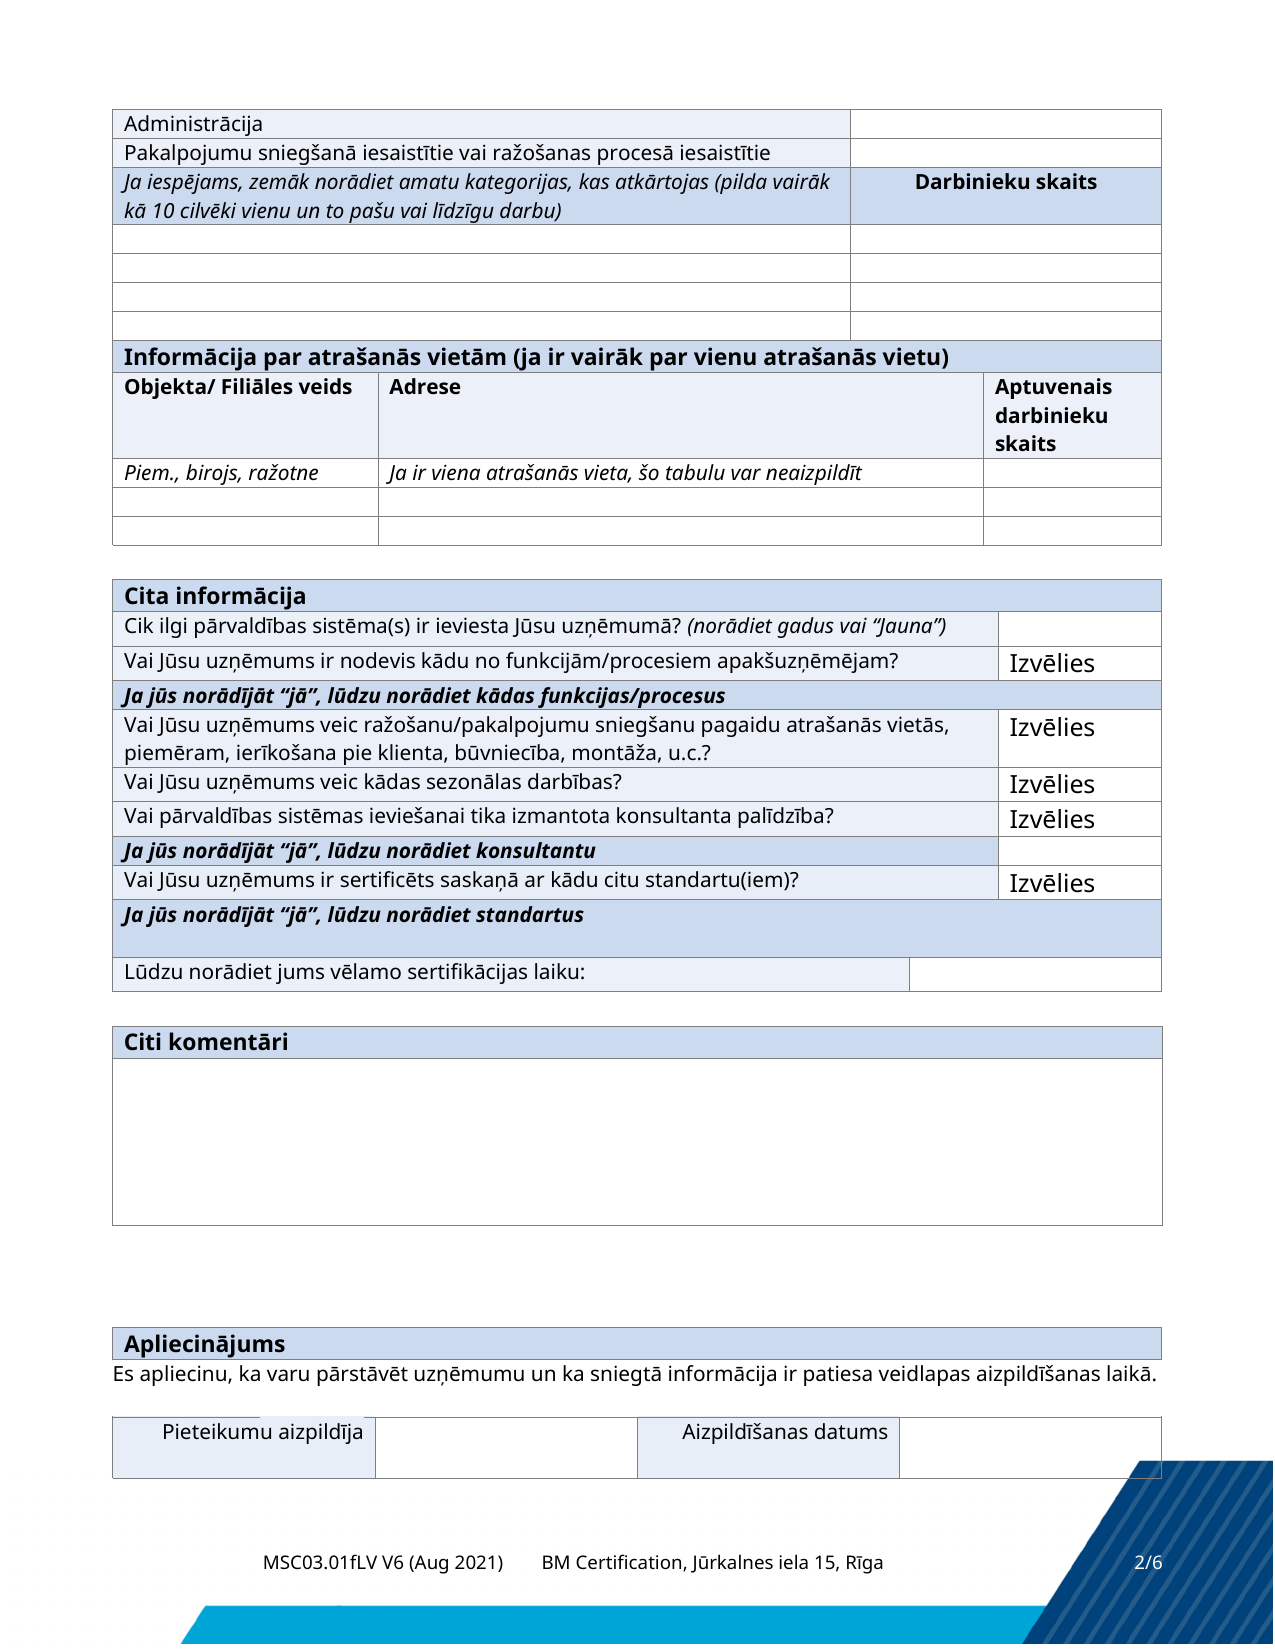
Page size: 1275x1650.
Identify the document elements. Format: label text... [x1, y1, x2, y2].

table_cell [113, 254, 850, 282]
table_cell Cik ilgi pārvaldības sistēma(s) ir ieviesta Jūsu uzņēmumā? (norādiet gadus vai “Jauna”) [113, 612, 998, 646]
table_cell [113, 1059, 1162, 1224]
table_cell [113, 517, 378, 545]
table_cell Ja ir viena atrašanās vieta, šo tabulu var neaizpildīt [379, 459, 983, 487]
table_cell [851, 312, 1161, 340]
table_cell Administrācija [113, 110, 850, 138]
table_cell [379, 517, 983, 545]
table_cell [984, 459, 1161, 487]
table_cell [851, 283, 1161, 311]
table_cell Darbinieku skaits [851, 168, 1161, 224]
table_cell [379, 488, 983, 516]
table_cell Pakalpojumu sniegšanā iesaistītie vai ražošanas procesā iesaistītie [113, 139, 850, 167]
table_cell [851, 254, 1161, 282]
table_cell Ja jūs norādījāt “jā”, lūdzu norādiet standartus [113, 900, 1161, 957]
table_cell Informācija par atrašanās vietām (ja ir vairāk par vienu atrašanās vietu) [113, 341, 1161, 372]
table_header [376, 1418, 637, 1478]
table_cell [984, 517, 1161, 545]
table_cell [113, 225, 850, 253]
table_cell [999, 837, 1161, 865]
table_header Aizpildīšanas datums [638, 1418, 899, 1478]
table_cell Vai Jūsu uzņēmums ir nodevis kādu no funkcijām/procesiem apakšuzņēmējam? [113, 647, 998, 680]
table_cell Objekta/ Filiāles veids [113, 373, 378, 458]
table_cell Aptuvenais darbinieku skaits [984, 373, 1161, 458]
table_cell [113, 312, 850, 340]
table_cell Vai Jūsu uzņēmums ir sertificēts saskaņā ar kādu citu standartu(iem)? [113, 866, 998, 899]
table_header Pieteikumu aizpildīja [113, 1418, 375, 1478]
table_cell Piem., birojs, ražotne [113, 459, 378, 487]
picture [0, 1461, 1272, 1644]
table_cell [910, 958, 1161, 991]
table_cell [113, 283, 850, 311]
table_header Citi komentāri [113, 1027, 1162, 1058]
table_cell Vai Jūsu uzņēmums veic kādas sezonālas darbības? [113, 768, 998, 801]
table_cell Ja jūs norādījāt “jā”, lūdzu norādiet konsultantu [113, 837, 998, 865]
table_cell Vai pārvaldības sistēmas ieviešanai tika izmantota konsultanta palīdzība? [113, 802, 998, 836]
table_cell [851, 225, 1161, 253]
table_cell [113, 488, 378, 516]
table_cell Ja jūs norādījāt “jā”, lūdzu norādiet kādas funkcijas/procesus [113, 681, 1161, 709]
table_cell [999, 612, 1161, 646]
table_cell Adrese [379, 373, 983, 458]
table_cell Ja iespējams, zemāk norādiet amatu kategorijas, kas atkārtojas (pilda vairāk kā 10 cilvēki vienu un to pašu vai līdzīgu darbu) [113, 168, 850, 224]
table_cell [851, 139, 1161, 167]
table_header Cita informācija [113, 580, 1161, 611]
table_cell [851, 110, 1161, 138]
table_cell Vai Jūsu uzņēmums veic ražošanu/pakalpojumu sniegšanu pagaidu atrašanās vietās, piemēram, ierīkošana pie klienta, būvniecība, montāža, u.c.? [113, 710, 998, 767]
table_header Apliecinājums [113, 1328, 1161, 1359]
table_cell [984, 488, 1161, 516]
table_cell Lūdzu norādiet jums vēlamo sertifikācijas laiku: [113, 958, 909, 991]
text Es apliecinu, ka varu pārstāvēt uzņēmumu un ka sniegtā informācija ir patiesa veidlapas aizpildīšanas laikā. [112, 1360, 1162, 1388]
table_header [900, 1418, 1161, 1478]
